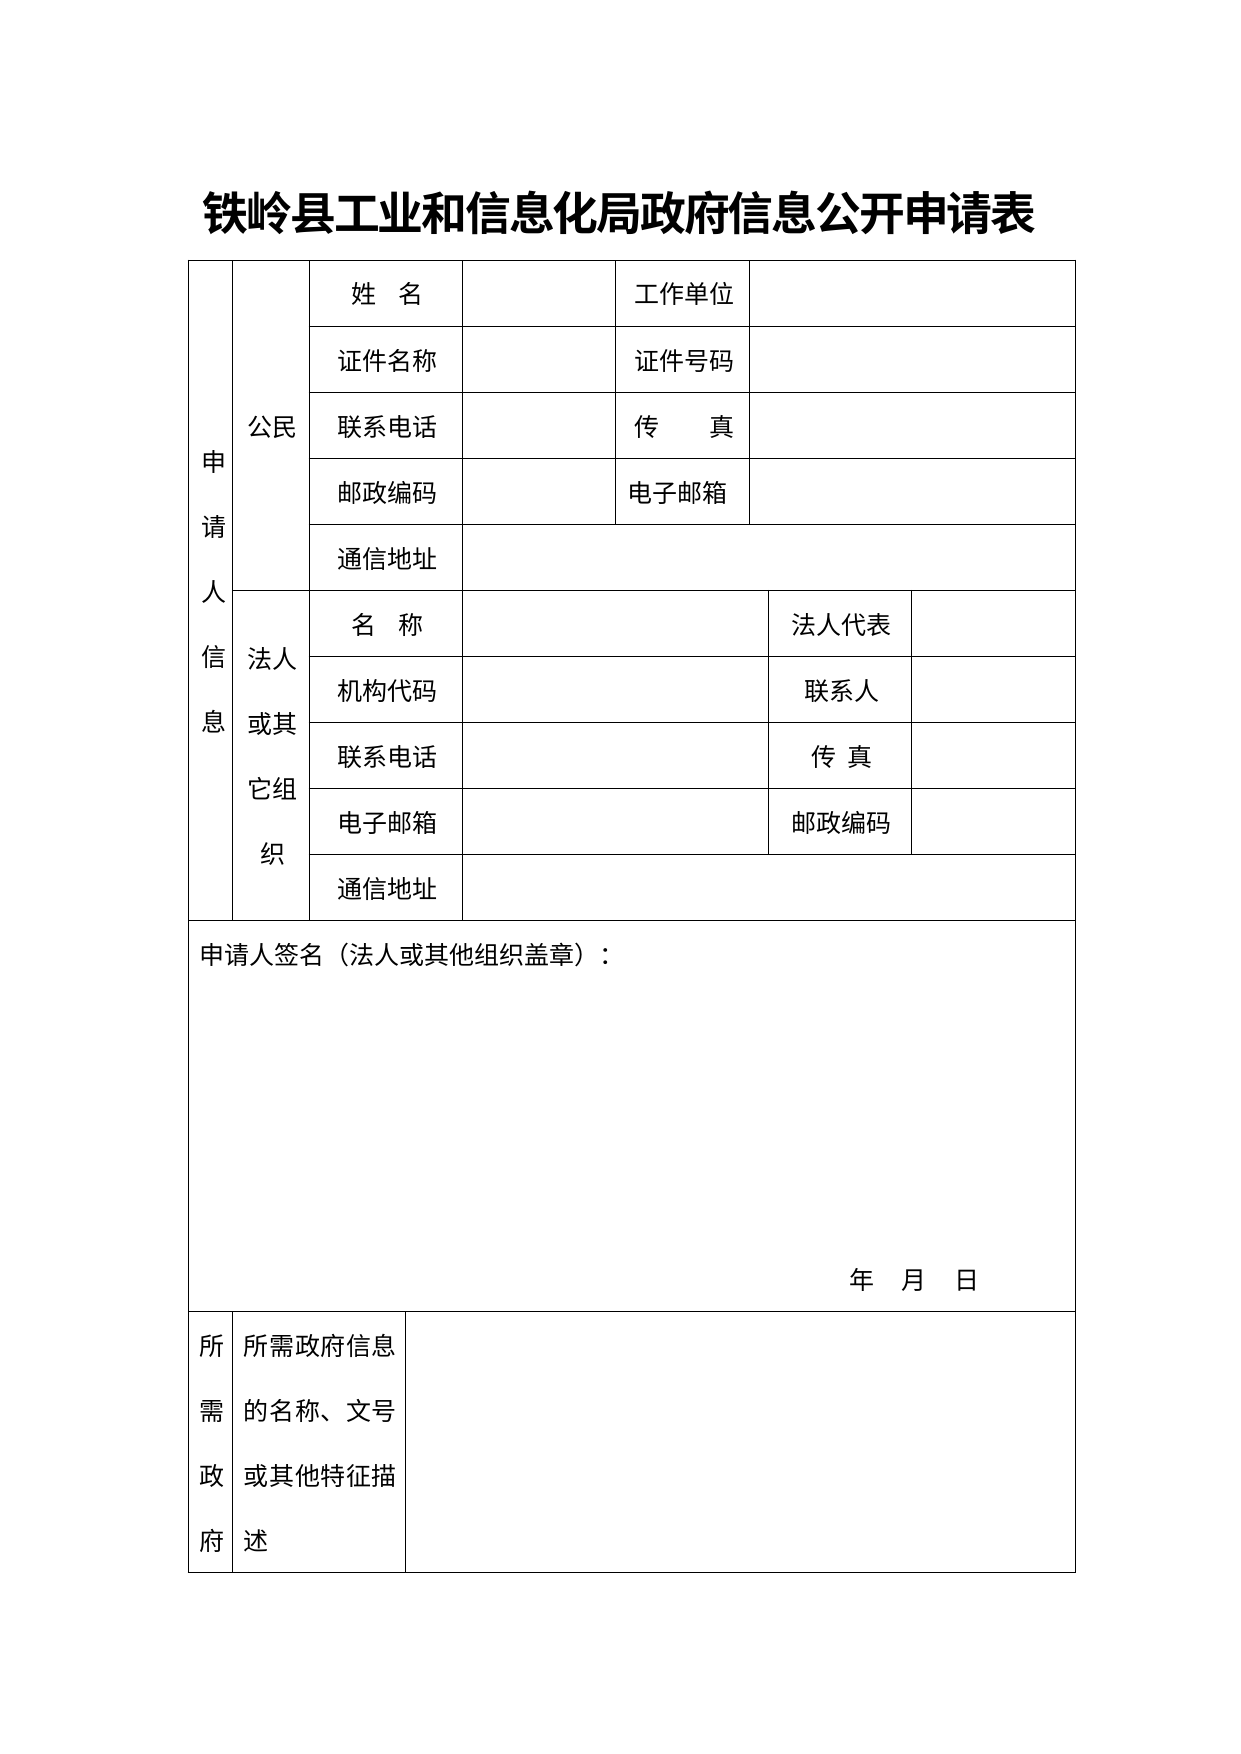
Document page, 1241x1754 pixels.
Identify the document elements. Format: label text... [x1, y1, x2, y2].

table_cell [463, 459, 615, 524]
table_cell 所需政府信息的名称、文号或其他特征描述 [233, 1312, 405, 1572]
table_cell [463, 657, 768, 722]
text 铁岭县工业和信息化局政府信息公开申请表 [187, 162, 1053, 259]
table_cell 联系电话 [310, 723, 462, 788]
table_cell 联系人 [769, 657, 911, 722]
table_cell 法人代表 [769, 591, 911, 656]
table_cell [463, 393, 615, 458]
table_header 申请人信息 [189, 261, 232, 920]
table_cell 邮政编码 [769, 789, 911, 854]
table_header 姓 名 [310, 261, 462, 326]
table_cell [463, 327, 615, 392]
table_cell 法人或其它组织 [233, 591, 309, 920]
table_cell [463, 855, 1075, 920]
table_header 工作单位 [616, 261, 749, 326]
table_cell 传 真 [616, 393, 749, 458]
table_cell 所需政府信息情况 [189, 1312, 232, 1572]
table_cell [463, 591, 768, 656]
table_cell 名 称 [310, 591, 462, 656]
table_cell [406, 1312, 1075, 1572]
table_cell 通信地址 [310, 525, 462, 590]
table_cell 申请人签名（法人或其他组织盖章）： 年 月 日 [189, 921, 1075, 1311]
table_cell 传 真 [769, 723, 911, 788]
table_cell 证件名称 [310, 327, 462, 392]
table_cell [750, 459, 1075, 524]
table_header [750, 261, 1075, 326]
table_cell [912, 789, 1075, 854]
table_cell [912, 657, 1075, 722]
table_header 公民 [233, 261, 309, 590]
table_cell 证件号码 [616, 327, 749, 392]
table_cell 通信地址 [310, 855, 462, 920]
table_cell [463, 723, 768, 788]
table_cell [912, 591, 1075, 656]
table_header [463, 261, 615, 326]
table_cell [463, 789, 768, 854]
table_cell 电子邮箱 [310, 789, 462, 854]
table_cell 联系电话 [310, 393, 462, 458]
table_cell [912, 723, 1075, 788]
table_cell [750, 393, 1075, 458]
table_cell 机构代码 [310, 657, 462, 722]
table_cell 邮政编码 [310, 459, 462, 524]
table_cell [750, 327, 1075, 392]
table_cell [463, 525, 1075, 590]
table_cell 电子邮箱 [616, 459, 749, 524]
